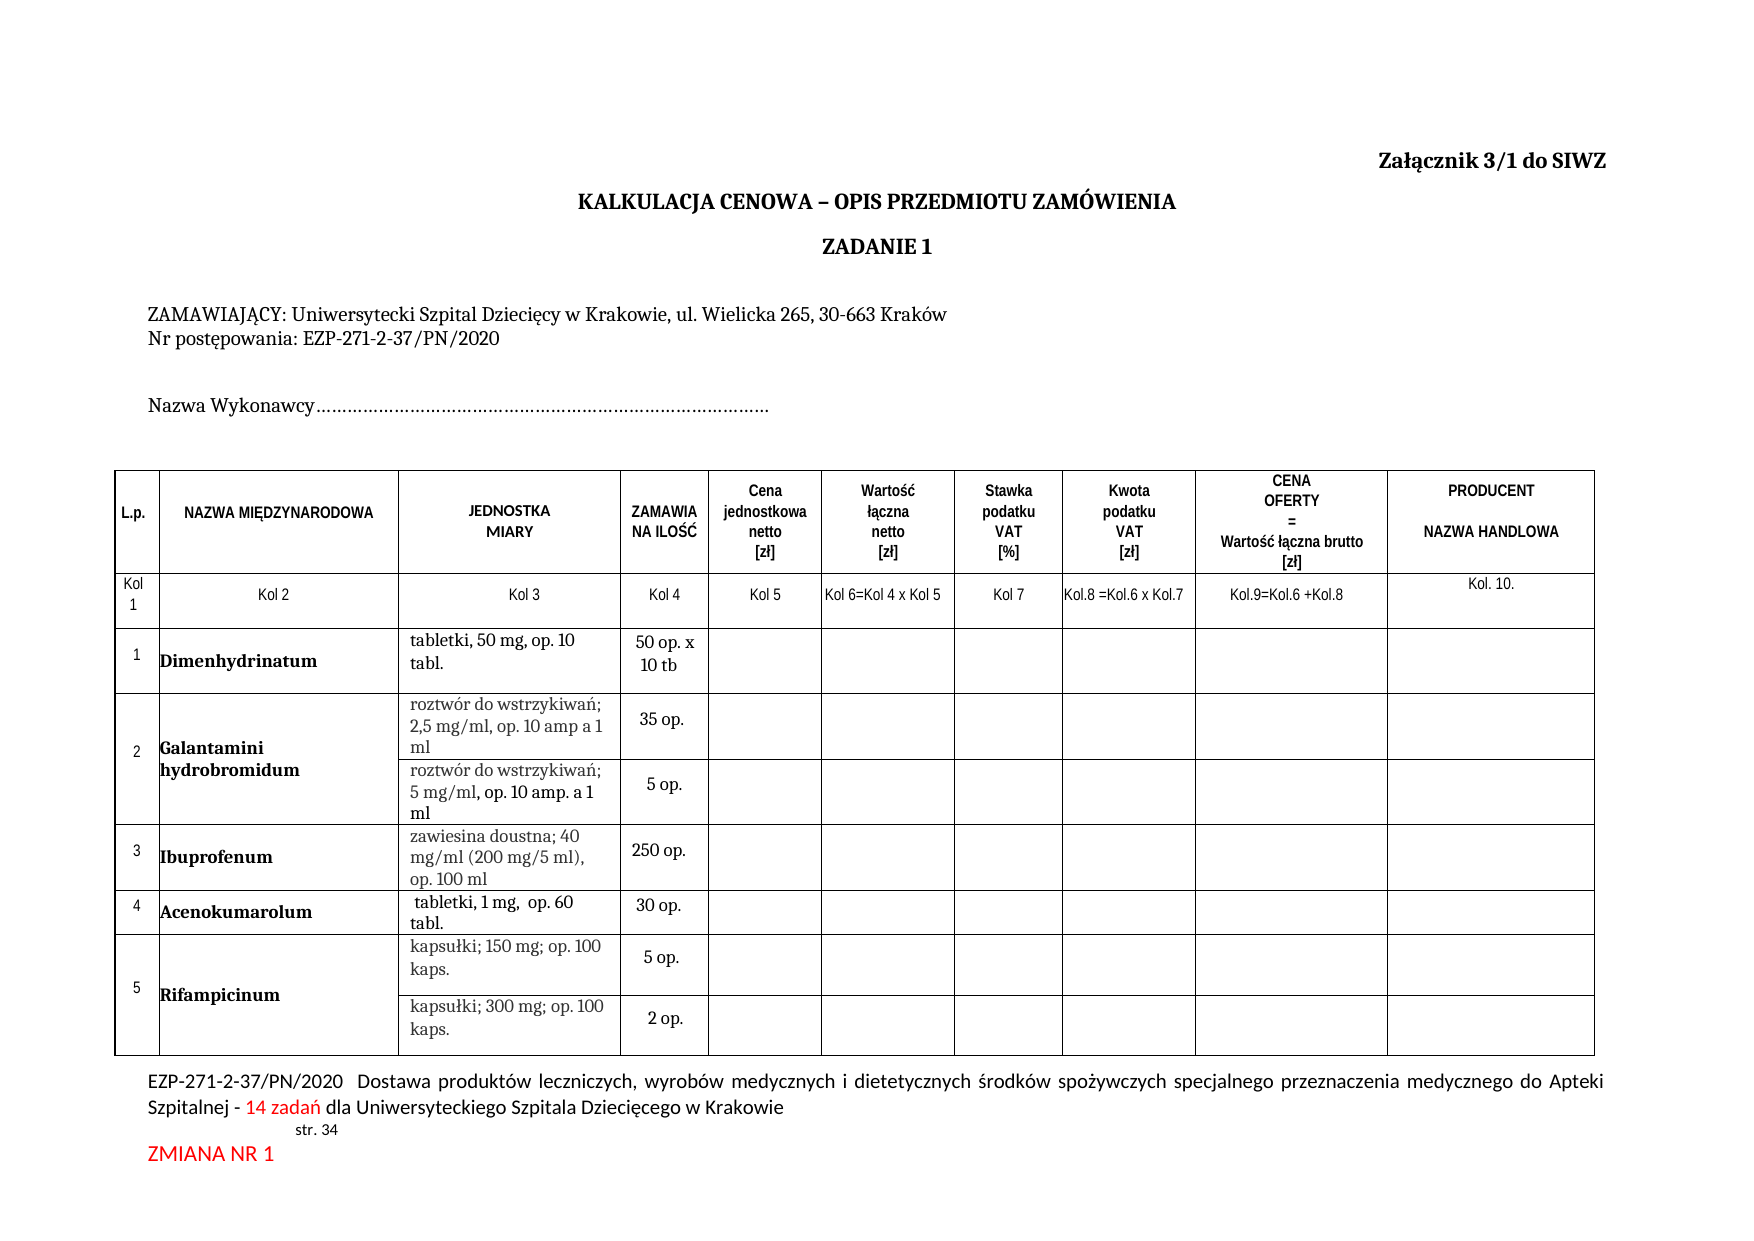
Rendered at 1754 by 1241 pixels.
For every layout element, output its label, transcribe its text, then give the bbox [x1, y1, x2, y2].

table_header ZAMAWIANA ILOŚĆ [621, 471, 708, 573]
table_cell 35 op. [621, 694, 708, 759]
table_cell [1388, 891, 1594, 934]
table_cell tabletki, 50 mg, op. 10 tabl. [399, 629, 620, 693]
text ZAMAWIAJĄCY: Uniwersytecki Szpital Dziecięcy w Krakowie, ul. Wielicka 265, 30-663 Kraków [148, 303, 1606, 327]
table_cell Ibuprofenum [160, 825, 398, 890]
table_cell [709, 996, 821, 1055]
table_cell [822, 935, 954, 995]
table_header CENA OFERTY = Wartość łączna brutto [zł] [1196, 471, 1387, 573]
table_header L.p. [116, 471, 159, 573]
table_cell [1063, 996, 1195, 1055]
table_cell [1063, 694, 1195, 759]
table_cell [1196, 760, 1387, 824]
table_header JEDNOSTKA MIARY [399, 471, 620, 573]
table_cell [1388, 825, 1594, 890]
table_header Wartość łączna netto [zł] [822, 471, 954, 573]
table_cell 1 [116, 629, 159, 693]
table_cell [1063, 891, 1195, 934]
table_cell [822, 891, 954, 934]
text Nr postępowania: EZP-271-2-37/PN/2020 [148, 327, 1606, 351]
table_cell [709, 694, 821, 759]
table_cell [1196, 996, 1387, 1055]
table_cell Kol. 10. [1388, 574, 1594, 628]
table_cell 5 op. [621, 760, 708, 824]
table_cell [709, 825, 821, 890]
table_cell [1063, 629, 1195, 693]
table_cell Rifampicinum [160, 935, 398, 1055]
table_cell [1388, 629, 1594, 693]
text KALKULACJA CENOWA – OPIS PRZEDMIOTU ZAMÓWIENIA [148, 189, 1606, 215]
table_cell [1196, 825, 1387, 890]
table_header NAZWA MIĘDZYNARODOWA [160, 471, 398, 573]
table_cell roztwór do wstrzykiwań; 2,5 mg/ml, op. 10 amp a 1 ml [399, 694, 620, 759]
table_header Stawka podatku VAT [%] [955, 471, 1062, 573]
table_cell [955, 825, 1062, 890]
table_cell 2 [116, 694, 159, 824]
text ZADANIE 1 [148, 234, 1606, 260]
table_cell [1388, 694, 1594, 759]
table_cell Kol 4 [621, 574, 708, 628]
table_cell [1063, 935, 1195, 995]
table_cell Kol 3 [399, 574, 620, 628]
table_cell [955, 996, 1062, 1055]
table_cell [1388, 760, 1594, 824]
table_cell zawiesina doustna; 40 mg/ml (200 mg/5 ml), op. 100 ml [399, 825, 620, 890]
table_cell [822, 629, 954, 693]
table_cell [822, 996, 954, 1055]
table_cell tabletki, 1 mg, op. 60 tabl. [399, 891, 620, 934]
table_cell Acenokumarolum [160, 891, 398, 934]
table_cell Galantamini hydrobromidum [160, 694, 398, 824]
text Nazwa Wykonawcy…………………………………………………………………………… [148, 393, 1606, 417]
table_cell roztwór do wstrzykiwań; 5 mg/ml, op. 10 amp. a 1 ml [399, 760, 620, 824]
table_cell [822, 825, 954, 890]
table_cell [709, 629, 821, 693]
table_cell [1063, 760, 1195, 824]
table_cell [955, 760, 1062, 824]
table_cell 4 [116, 891, 159, 934]
table_cell Kol.8 =Kol.6 x Kol.7 [1063, 574, 1195, 628]
text Załącznik 3/1 do SIWZ [616, 148, 1606, 174]
table_cell kapsułki; 150 mg; op. 100 kaps. [399, 935, 620, 995]
table_cell 2 op. [621, 996, 708, 1055]
table_cell Kol 7 [955, 574, 1062, 628]
table_header Kwota podatku VAT [zł] [1063, 471, 1195, 573]
table_cell Kol 2 [160, 574, 398, 628]
table_cell [822, 760, 954, 824]
table_cell 5 [116, 935, 159, 1055]
table_cell [1063, 825, 1195, 890]
table_cell Dimenhydrinatum [160, 629, 398, 693]
table_cell [709, 760, 821, 824]
table_cell [1388, 935, 1594, 995]
table_header PRODUCENT NAZWA HANDLOWA [1388, 471, 1594, 573]
table_cell [709, 891, 821, 934]
table_cell [1388, 996, 1594, 1055]
table_cell 250 op. [621, 825, 708, 890]
table_cell Kol 6=Kol 4 x Kol 5 [822, 574, 954, 628]
table_cell [955, 694, 1062, 759]
table_cell [955, 629, 1062, 693]
table_cell [1196, 891, 1387, 934]
table_cell [822, 694, 954, 759]
table_cell 5 op. [621, 935, 708, 995]
table_cell [1196, 935, 1387, 995]
table_cell [1196, 629, 1387, 693]
table_cell [709, 935, 821, 995]
table_cell [1196, 694, 1387, 759]
table_header Cena jednostkowa netto [zł] [709, 471, 821, 573]
table_cell kapsułki; 300 mg; op. 100 kaps. [399, 996, 620, 1055]
table_cell 50 op. x 10 tb [621, 629, 708, 693]
table_cell [955, 935, 1062, 995]
table_cell Kol.9=Kol.6 +Kol.8 [1196, 574, 1387, 628]
table_cell Kol 1 [116, 574, 159, 628]
table_cell [955, 891, 1062, 934]
table_cell 3 [116, 825, 159, 890]
table_cell 30 op. [621, 891, 708, 934]
table_cell Kol 5 [709, 574, 821, 628]
